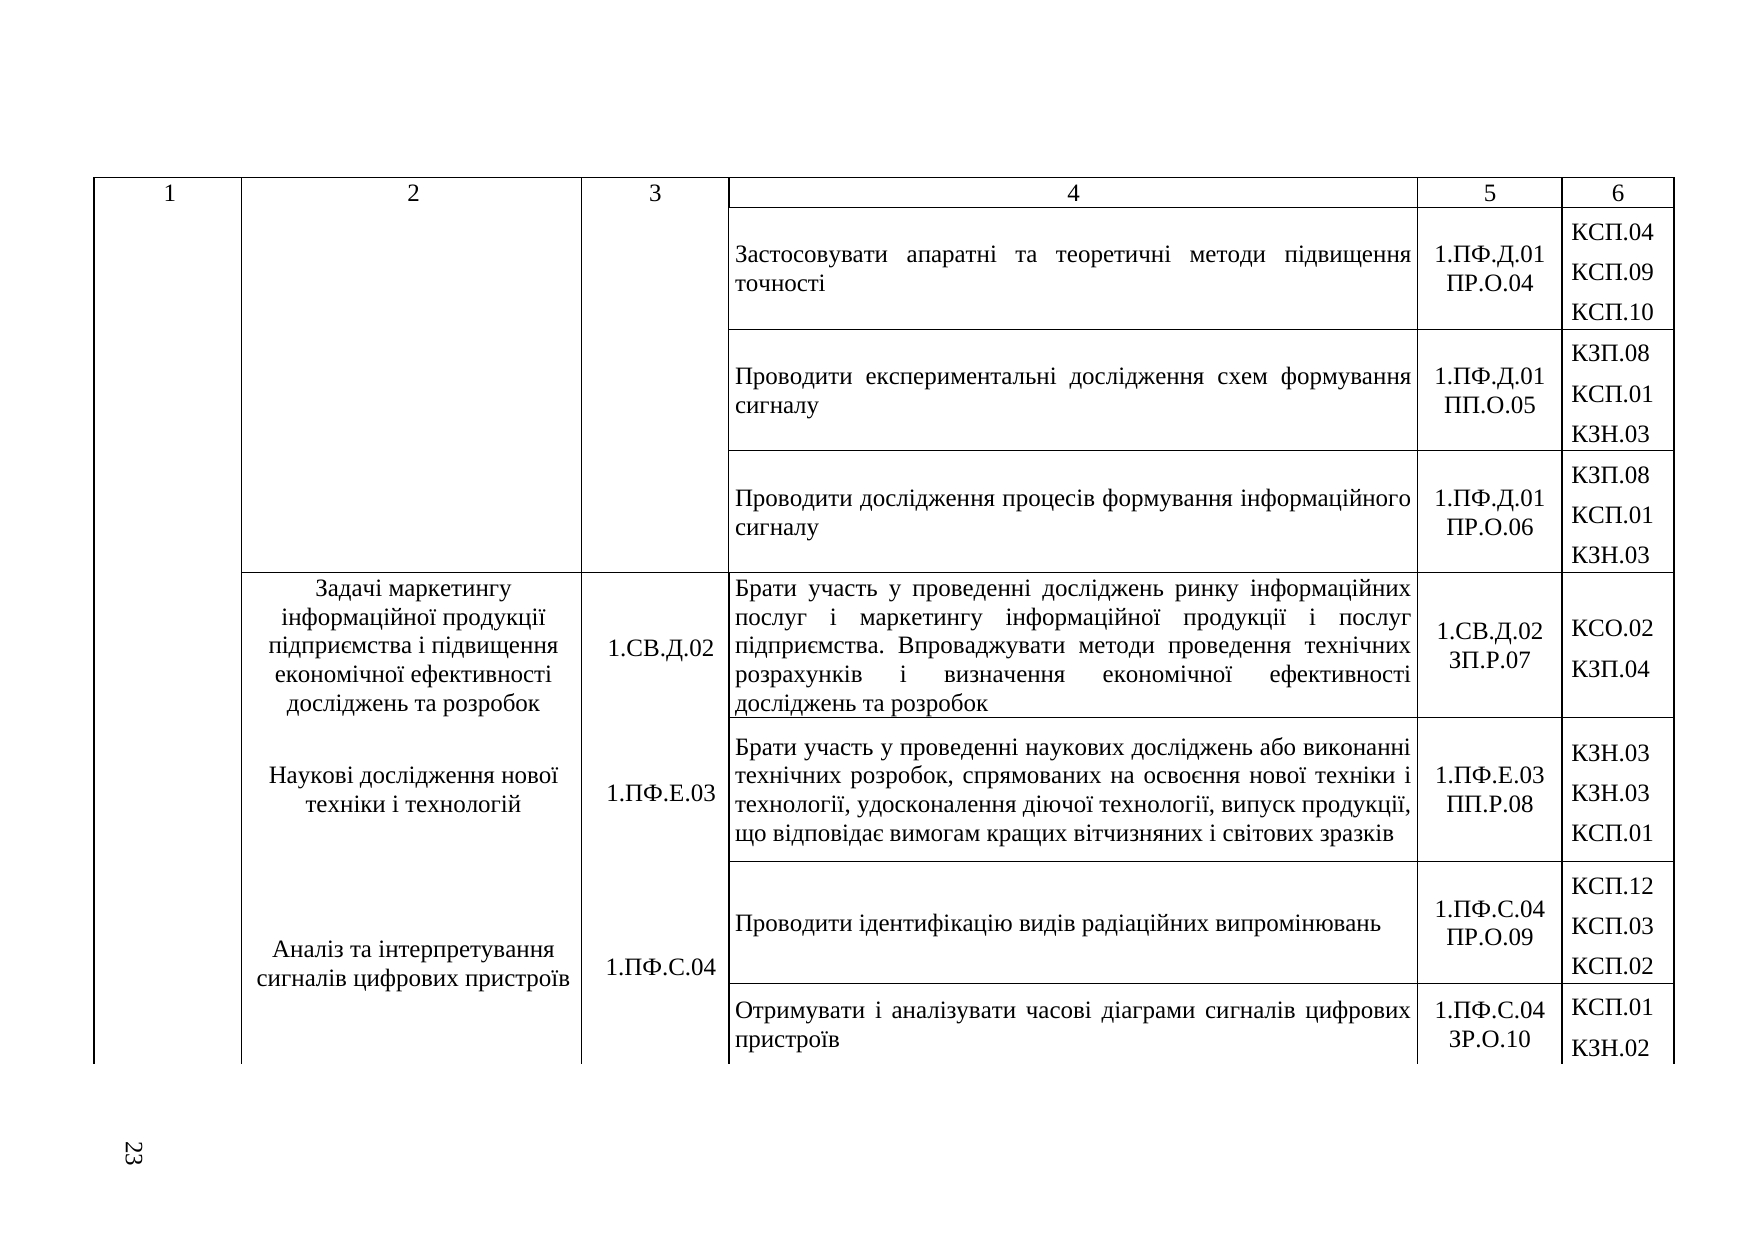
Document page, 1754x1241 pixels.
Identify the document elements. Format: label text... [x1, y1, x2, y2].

table_cell 1.ПФ.Д.01 ПР.О.04 [1418, 208, 1561, 329]
table_header 3 [582, 178, 728, 207]
table_cell Аналіз та інтерпретування сигналів цифрових пристроїв [242, 861, 581, 1064]
table_cell 1.СВ.Д.02 [582, 573, 728, 717]
table_cell 1.ПФ.Д.01 ПР.О.06 [1418, 451, 1561, 572]
table_cell Наукові дослідження нової техніки і технологій [242, 717, 581, 861]
table_cell КЗП.08 КСП.01 КЗН.03 [1563, 451, 1673, 572]
table_cell Задачі маркетингу інформаційної продукції підприємства і підвищення економічної ефективності досліджень та розробок [242, 573, 581, 717]
table_header 1 [95, 178, 241, 207]
table_cell Отримувати і аналізувати часові діаграми сигналів цифрових пристроїв [730, 984, 1417, 1064]
table_header 4 [730, 178, 1417, 207]
table_cell Проводити дослідження процесів формування інформаційного сигналу [729, 451, 1417, 572]
table_cell Брати участь у проведенні досліджень ринку інформаційних послуг і маркетингу інформаційної продукції і послуг підприємства. Впроваджувати методи проведення технічних розрахунків і визначення економічної ефективності досліджень та розробок [730, 573, 1417, 717]
table_cell 1.ПФ.Е.03 ПП.Р.08 [1418, 718, 1561, 861]
table_cell КСП.04 КСП.09 КСП.10 [1563, 208, 1673, 329]
table_cell 1.ПФ.Е.03 [582, 717, 728, 861]
table_cell КСП.01 КЗН.02 [1563, 984, 1673, 1064]
table_cell 1.ПФ.Д.01 ПП.О.05 [1418, 330, 1561, 450]
table_cell 1.ПФ.С.04 ПР.О.09 [1418, 862, 1561, 983]
table_cell 1.СВ.Д.02 ЗП.Р.07 [1418, 573, 1561, 717]
table_cell 1.ПФ.С.04 [582, 861, 728, 1064]
table_header 6 [1563, 178, 1673, 207]
table_header 5 [1418, 178, 1561, 207]
table_cell КЗП.08 КСП.01 КЗН.03 [1563, 330, 1673, 450]
table_cell КСО.02 КЗП.04 [1563, 573, 1673, 717]
table_cell Проводити експериментальні дослідження схем формування сигналу [729, 330, 1417, 450]
table_cell Брати участь у проведенні наукових досліджень або виконанні технічних розробок, спрямованих на освоєння нової техніки і технології, удосконалення діючої технології, випуск продукції, що відповідає вимогам кращих вітчизняних і світових зразків [730, 718, 1417, 861]
table_cell КЗН.03 КЗН.03 КСП.01 [1563, 718, 1673, 861]
table_cell Застосовувати апаратні та теоретичні методи підвищення точності [729, 208, 1417, 329]
table_cell Проводити ідентифікацію видів радіаційних випромінювань [730, 862, 1417, 983]
table_header 2 [242, 178, 581, 207]
table_cell 1.ПФ.С.04 ЗР.О.10 [1418, 984, 1561, 1064]
table_cell КСП.12 КСП.03 КСП.02 [1563, 862, 1673, 983]
